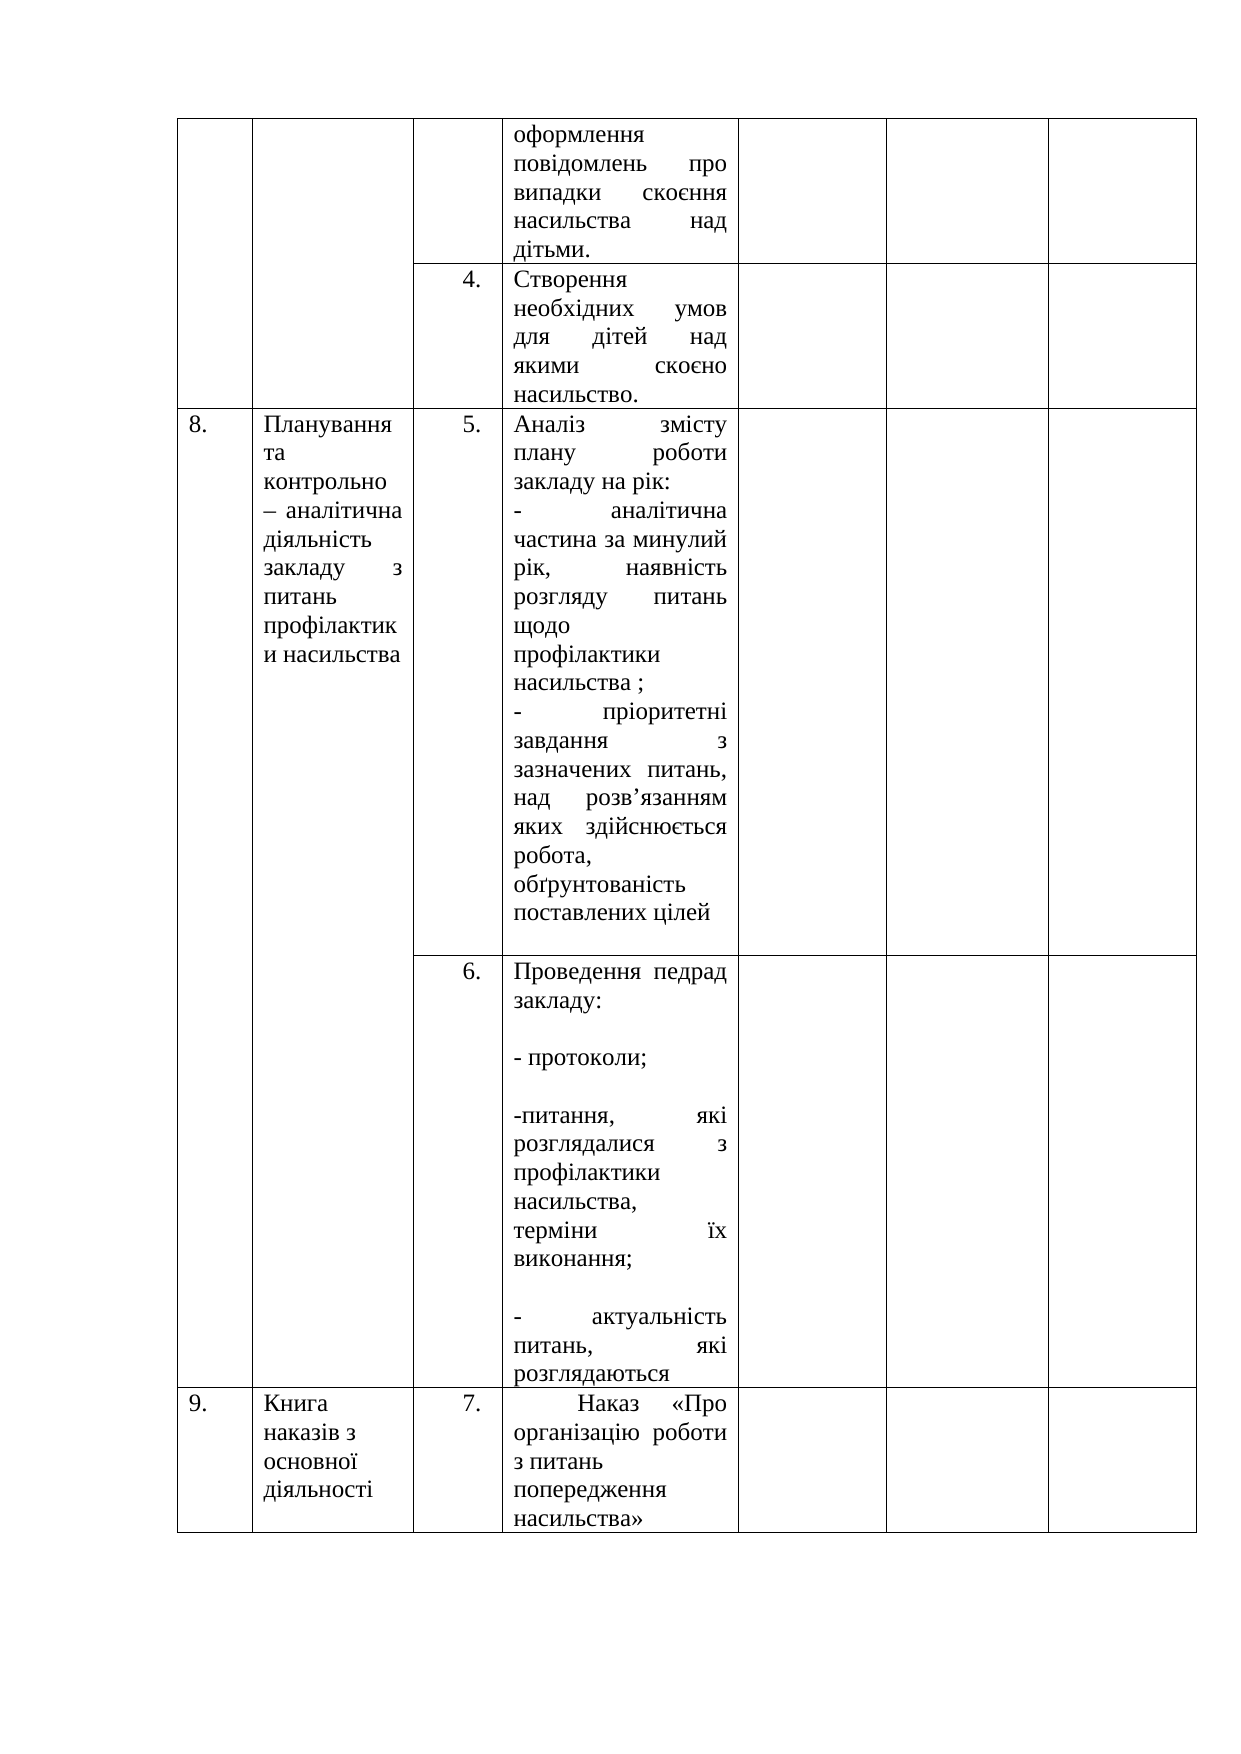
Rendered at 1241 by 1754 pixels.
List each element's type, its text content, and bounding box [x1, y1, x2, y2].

table_cell Проведення педрад закладу: - протоколи; -питання, які розглядалися з профілактики насильства, терміни їх виконання; - актуальність питань, які розглядаються [503, 956, 738, 1387]
table_cell [414, 1388, 502, 1532]
table_cell Планування та контрольно – аналітична діяльність закладу з питань профілактики насильства [253, 409, 413, 1387]
table_cell 9. [178, 1388, 252, 1532]
table_cell [414, 264, 502, 408]
table_cell [739, 409, 886, 955]
table_cell [887, 1388, 1048, 1532]
table_cell [739, 956, 886, 1387]
table_cell [739, 264, 886, 408]
table_cell [739, 1388, 886, 1532]
table_cell [414, 409, 502, 955]
table_cell 8. [178, 409, 252, 1387]
table_cell [887, 119, 1048, 263]
table_cell [887, 264, 1048, 408]
table_cell [414, 956, 502, 1387]
table_cell [887, 956, 1048, 1387]
table_cell Аналіз змісту плану роботи закладу на рік: - аналітична частина за минулий рік, наявність розгляду питань щодо профілактики насильства ; - пріоритетні завдання з зазначених питань, над розв’язанням яких здійснюється робота, обґрунтованість поставлених цілей [503, 409, 738, 955]
table_cell [887, 409, 1048, 955]
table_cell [503, 119, 738, 263]
table_cell [739, 119, 886, 263]
table_cell [1049, 1388, 1196, 1532]
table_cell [253, 1388, 413, 1532]
table_cell [414, 119, 502, 263]
table_cell [1049, 119, 1196, 263]
table_cell [1049, 409, 1196, 955]
table_cell [1049, 264, 1196, 408]
table_cell [1049, 956, 1196, 1387]
table_cell Створення необхідних умов для дітей над якими скоєно насильство. [503, 264, 738, 408]
table_cell Наказ «Про організацію роботи з питань попередження насильства» [503, 1388, 738, 1532]
